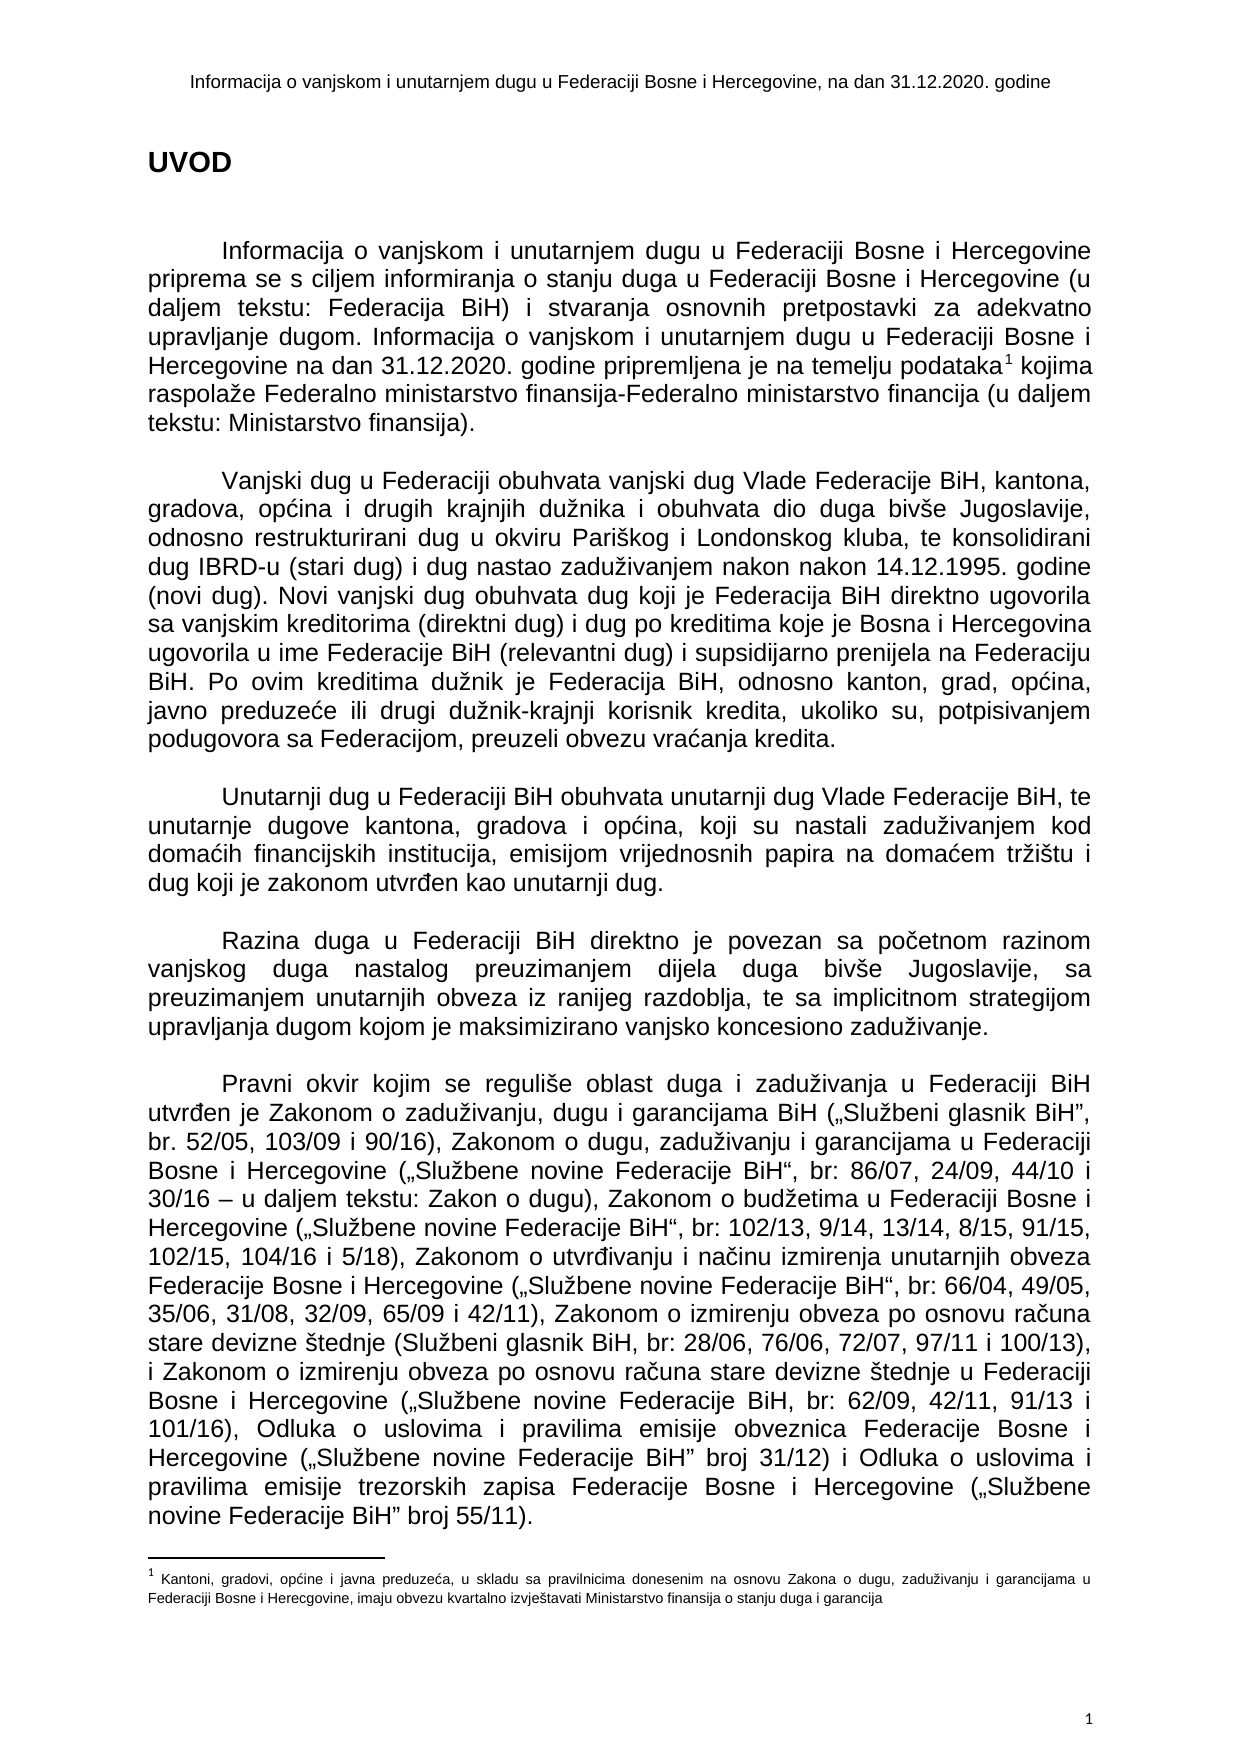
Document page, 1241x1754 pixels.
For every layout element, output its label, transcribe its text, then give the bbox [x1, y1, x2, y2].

text Informacija o vanjskom i unutarnjem dugu u Federaciji Bosne i Hercegovine priprema se s ciljem informiranja o stanju duga u Federaciji Bosne i Hercegovine (u daljem tekstu: Federacija BiH) i stvaranja osnovnih pretpostavki za adekvatno upravljanje dugom. Informacija o vanjskom i unutarnjem dugu u Federaciji Bosne i Hercegovine na dan 31.12.2020. godine pripremljena je na temelju podataka kojima raspolaže Federalno ministarstvo finansija-Federalno ministarstvo financija (u daljem tekstu: Ministarstvo finansija). [148, 236, 1093, 437]
text Unutarnji dug u Federaciji BiH obuhvata unutarnji dug Vlade Federacije BiH, te unutarnje dugove kantona, gradova i općina, koji su nastali zaduživanjem kod domaćih financijskih institucija, emisijom vrijednosnih papira na domaćem tržištu i dug koji je zakonom utvrđen kao unutarnji dug. [148, 782, 1093, 897]
text Pravni okvir kojim se reguliše oblast duga i zaduživanja u Federaciji BiH utvrđen je Zakonom o zaduživanju, dugu i garancijama BiH („Službeni glasnik BiH”, br. 52/05, 103/09 i 90/16), Zakonom o dugu, zaduživanju i garancijama u Federaciji Bosne i Hercegovine („Službene novine Federacije BiH“, br: 86/07, 24/09, 44/10 i 30/16 – u daljem tekstu: Zakon o dugu), Zakonom o budžetima u Federaciji Bosne i Hercegovine („Službene novine Federacije BiH“, br: 102/13, 9/14, 13/14, 8/15, 91/15, 102/15, 104/16 i 5/18), Zakonom o utvrđivanju i načinu izmirenja unutarnjih obveza Federacije Bosne i Hercegovine („Službene novine Federacije BiH“, br: 66/04, 49/05, 35/06, 31/08, 32/09, 65/09 i 42/11), Zakonom o izmirenju obveza po osnovu računa stare devizne štednje (Službeni glasnik BiH, br: 28/06, 76/06, 72/07, 97/11 i 100/13), i Zakonom o izmirenju obveza po osnovu računa stare devizne štednje u Federaciji Bosne i Hercegovine („Službene novine Federacije BiH, br: 62/09, 42/11, 91/13 i 101/16), Odluka o uslovima i pravilima emisije obveznica Federacije Bosne i Hercegovine („Službene novine Federacije BiH” broj 31/12) i Odluka o uslovima i pravilima emisije trezorskih zapisa Federacije Bosne i Hercegovine („Službene novine Federacije BiH” broj 55/11). [148, 1069, 1093, 1529]
text Vanjski dug u Federaciji obuhvata vanjski dug Vlade Federacije BiH, kantona, gradova, općina i drugih krajnjih dužnika i obuhvata dio duga bivše Jugoslavije, odnosno restrukturirani dug u okviru Pariškog i Londonskog kluba, te konsolidirani dug IBRD-u (stari dug) i dug nastao zaduživanjem nakon nakon 14.12.1995. godine (novi dug). Novi vanjski dug obuhvata dug koji je Federacija BiH direktno ugovorila sa vanjskim kreditorima (direktni dug) i dug po kreditima koje je Bosna i Hercegovina ugovorila u ime Federacije BiH (relevantni dug) i supsidijarno prenijela na Federaciju BiH. Po ovim kreditima dužnik je Federacija BiH, odnosno kanton, grad, općina, javno preduzeće ili drugi dužnik-krajnji korisnik kredita, ukoliko su, potpisivanjem podugovora sa Federacijom, preuzeli obvezu vraćanja kredita. [148, 466, 1093, 753]
text Razina duga u Federaciji BiH direktno je povezan sa početnom razinom vanjskog duga nastalog preuzimanjem dijela duga bivše Jugoslavije, sa preuzimanjem unutarnjih obveza iz ranijeg razdoblja, te sa implicitnom strategijom upravljanja dugom kojom je maksimizirano vanjsko koncesiono zaduživanje. [148, 926, 1093, 1041]
subtitle UVOD [148, 145, 1093, 179]
